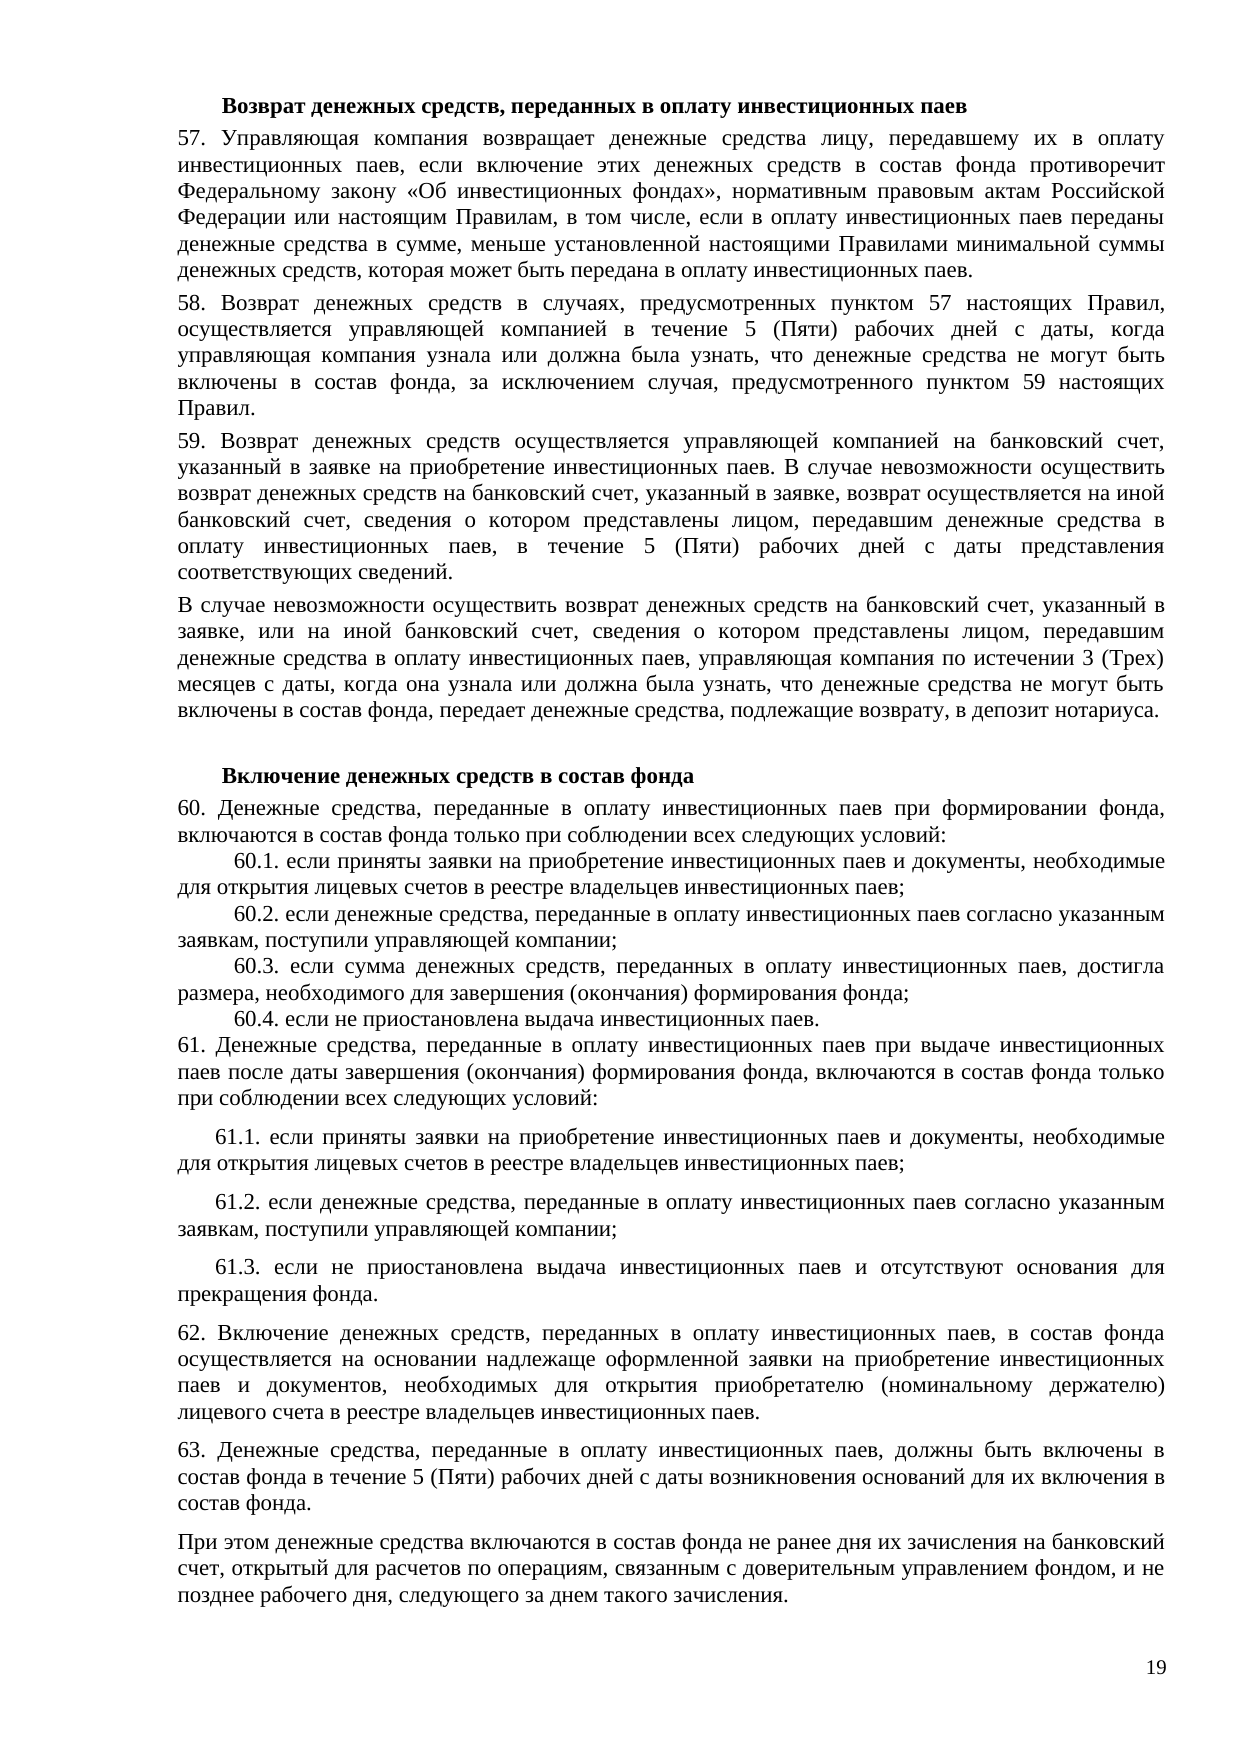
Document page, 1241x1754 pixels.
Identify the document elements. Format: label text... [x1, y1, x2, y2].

text В случае невозможности осуществить возврат денежных средств на банковский счет, указанный в заявке, или на иной банковский счет, сведения о котором представлены лицом, передавшим денежные средства в оплату инвестиционных паев, управляющая компания по истечении 3 (Трех) месяцев с даты, когда она узнала или должна была узнать, что денежные средства не могут быть включены в состав фонда, передает денежные средства, подлежащие возврату, в депозит нотариуса. [177, 591, 1167, 723]
text 58. Возврат денежных средств в случаях, предусмотренных пунктом 57 настоящих Правил, осуществляется управляющей компанией в течение 5 (Пяти) рабочих дней с даты, когда управляющая компания узнала или должна была узнать, что денежные средства не могут быть включены в состав фонда, за исключением случая, предусмотренного пунктом 59 настоящих Правил. [177, 289, 1167, 420]
text 60.1. если приняты заявки на приобретение инвестиционных паев и документы, необходимые для открытия лицевых счетов в реестре владельцев инвестиционных паев; [177, 847, 1167, 900]
text При этом денежные средства включаются в состав фонда не ранее дня их зачисления на банковский счет, открытый для расчетов по операциям, связанным с доверительным управлением фондом, и не позднее рабочего дня, следующего за днем такого зачисления. [177, 1528, 1167, 1607]
text 63. Денежные средства, переданные в оплату инвестиционных паев, должны быть включены в состав фонда в течение 5 (Пяти) рабочих дней с даты возникновения оснований для их включения в состав фонда. [177, 1437, 1167, 1516]
text 61.2. если денежные средства, переданные в оплату инвестиционных паев согласно указанным заявкам, поступили управляющей компании; [177, 1188, 1167, 1241]
text 60. Денежные средства, переданные в оплату инвестиционных паев при формировании фонда, включаются в состав фонда только при соблюдении всех следующих условий: [177, 794, 1167, 847]
text 57. Управляющая компания возвращает денежные средства лицу, передавшему их в оплату инвестиционных паев, если включение этих денежных средств в состав фонда противоречит Федеральному закону «Об инвестиционных фондах», нормативным правовым актам Российской Федерации или настоящим Правилам, в том числе, если в оплату инвестиционных паев переданы денежные средства в сумме, меньше установленной настоящими Правилами минимальной суммы денежных средств, которая может быть передана в оплату инвестиционных паев. [177, 124, 1167, 282]
text 60.3. если сумма денежных средств, переданных в оплату инвестиционных паев, достигла размера, необходимого для завершения (окончания) формирования фонда; [177, 952, 1167, 1005]
text Возврат денежных средств, переданных в оплату инвестиционных паев [177, 92, 1167, 118]
text 61. Денежные средства, переданные в оплату инвестиционных паев при выдаче инвестиционных паев после даты завершения (окончания) формирования фонда, включаются в состав фонда только при соблюдении всех следующих условий: [177, 1031, 1167, 1111]
text 61.3. если не приостановлена выдача инвестиционных паев и отсутствуют основания для прекращения фонда. [177, 1253, 1167, 1306]
text 62. Включение денежных средств, переданных в оплату инвестиционных паев, в состав фонда осуществляется на основании надлежаще оформленной заявки на приобретение инвестиционных паев и документов, необходимых для открытия приобретателю (номинальному держателю) лицевого счета в реестре владельцев инвестиционных паев. [177, 1319, 1167, 1424]
text 60.2. если денежные средства, переданные в оплату инвестиционных паев согласно указанным заявкам, поступили управляющей компании; [177, 900, 1167, 952]
text 61.1. если приняты заявки на приобретение инвестиционных паев и документы, необходимые для открытия лицевых счетов в реестре владельцев инвестиционных паев; [177, 1123, 1167, 1176]
text 60.4. если не приостановлена выдача инвестиционных паев. [177, 1005, 1167, 1031]
text Включение денежных средств в состав фонда [177, 762, 1167, 788]
text 59. Возврат денежных средств осуществляется управляющей компанией на банковский счет, указанный в заявке на приобретение инвестиционных паев. В случае невозможности осуществить возврат денежных средств на банковский счет, указанный в заявке, возврат осуществляется на иной банковский счет, сведения о котором представлены лицом, передавшим денежные средства в оплату инвестиционных паев, в течение 5 (Пяти) рабочих дней с даты представления соответствующих сведений. [177, 427, 1167, 585]
